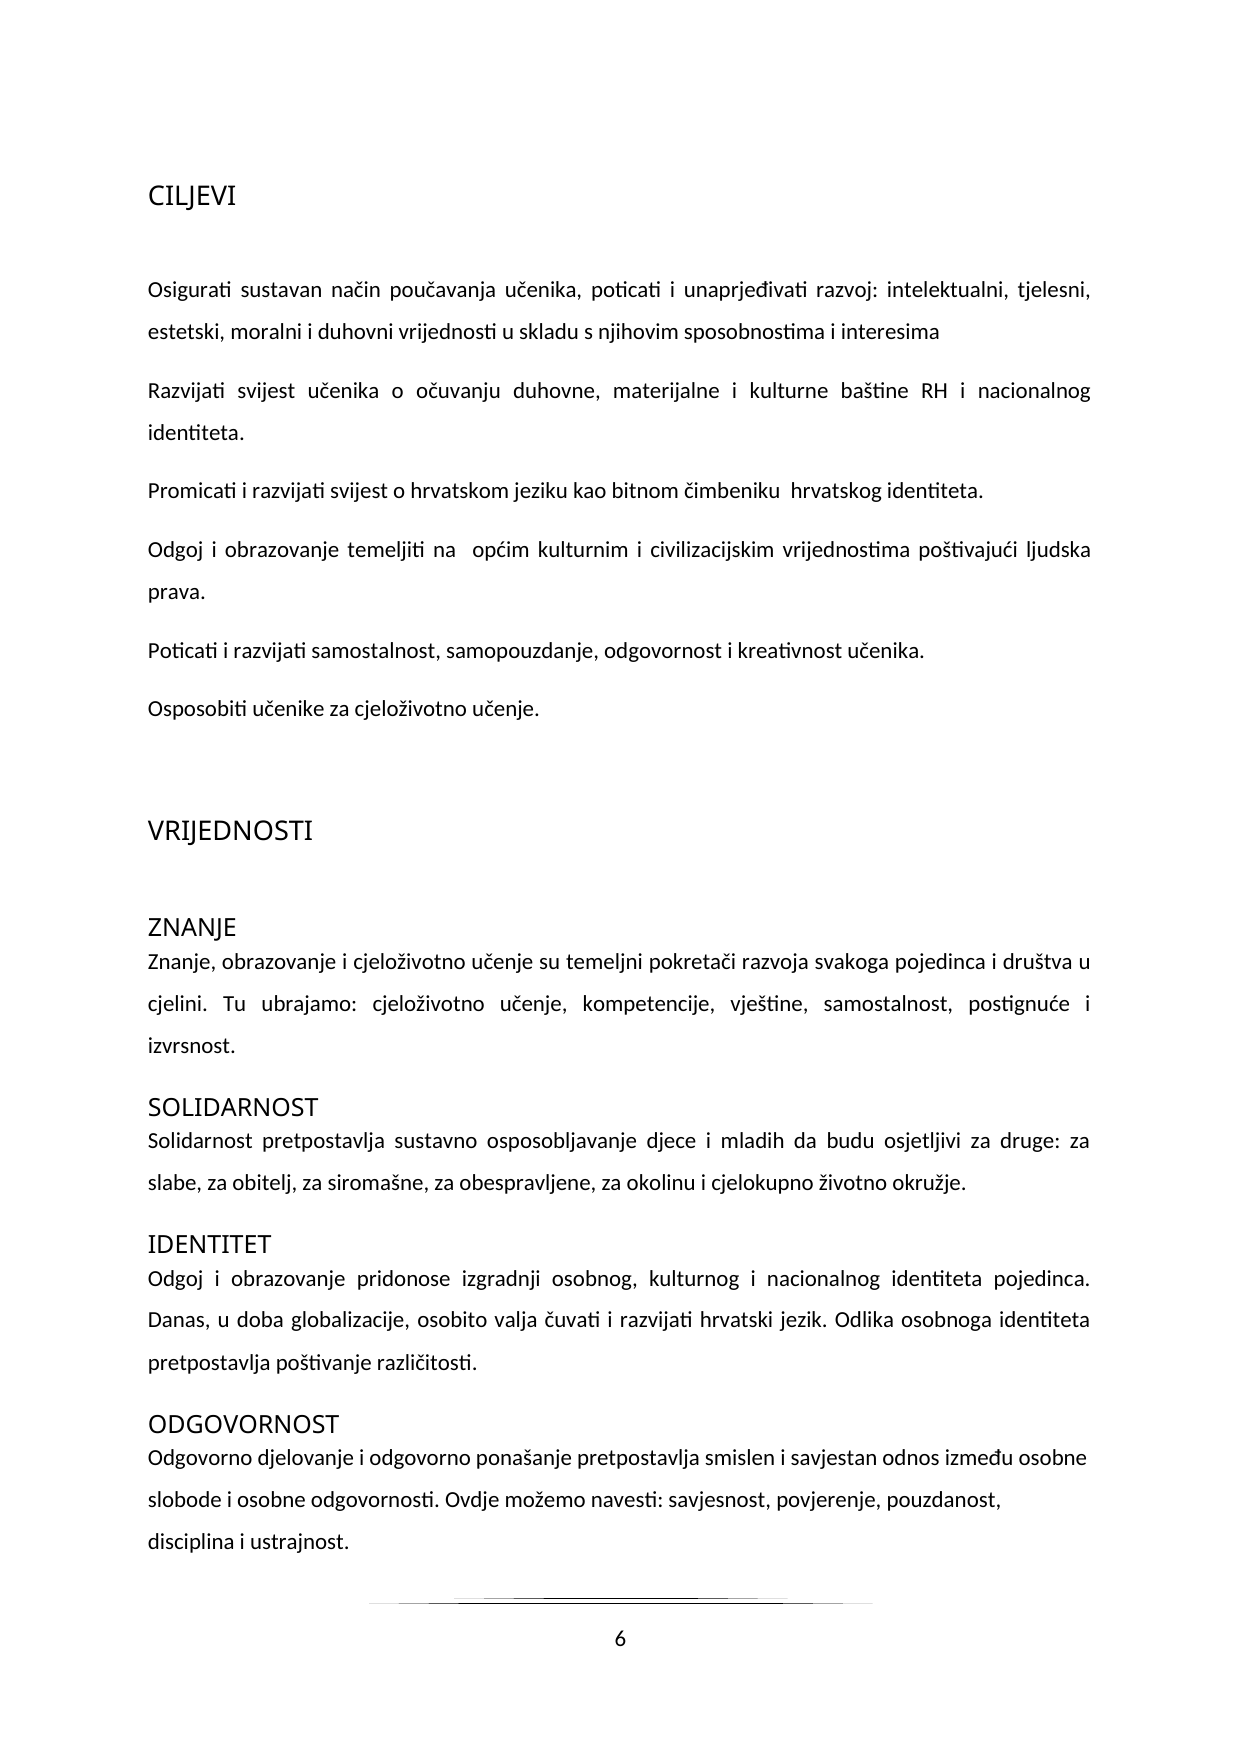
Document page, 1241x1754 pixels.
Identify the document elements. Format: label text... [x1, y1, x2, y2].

text Odgovorno djelovanje i odgovorno ponašanje pretpostavlja smislen i savjestan odnos između osobne slobode i osobne odgovornosti. Ovdje možemo navesti: savjesnost, povjerenje, pouzdanost, disciplina i ustrajnost. [148, 1443, 1092, 1555]
text Osposobiti učenike za cjeloživotno učenje. [148, 694, 1092, 722]
text Osigurati sustavan način poučavanja učenika, poticati i unaprjeđivati razvoj: intelektualni, tjelesni, estetski, moralni i duhovni vrijednosti u skladu s njihovim sposobnostima i interesima [148, 275, 1092, 345]
subtitle ODGOVORNOST [148, 1406, 1092, 1440]
subtitle ZNANJE [148, 910, 1092, 944]
text Odgoj i obrazovanje temeljiti na općim kulturnim i civilizacijskim vrijednostima poštivajući ljudska prava. [148, 535, 1092, 605]
subtitle CILJEVI [148, 177, 1092, 214]
text Odgoj i obrazovanje pridonose izgradnji osobnog, kulturnog i nacionalnog identiteta pojedinca. Danas, u doba globalizacije, osobito valja čuvati i razvijati hrvatski jezik. Odlika osobnoga identiteta pretpostavlja poštivanje različitosti. [148, 1264, 1092, 1376]
text Poticati i razvijati samostalnost, samopouzdanje, odgovornost i kreativnost učenika. [148, 636, 1092, 664]
subtitle SOLIDARNOST [148, 1089, 1092, 1123]
text Razvijati svijest učenika o očuvanju duhovne, materijalne i kulturne baštine RH i nacionalnog identiteta. [148, 376, 1092, 446]
text Solidarnost pretpostavlja sustavno osposobljavanje djece i mladih da budu osjetljivi za druge: za slabe, za obitelj, za siromašne, za obespravljene, za okolinu i cjelokupno životno okružje. [148, 1126, 1092, 1196]
text Znanje, obrazovanje i cjeloživotno učenje su temeljni pokretači razvoja svakoga pojedinca i društva u cjelini. Tu ubrajamo: cjeloživotno učenje, kompetencije, vještine, samostalnost, postignuće i izvrsnost. [148, 947, 1092, 1059]
text Promicati i razvijati svijest o hrvatskom jeziku kao bitnom čimbeniku hrvatskog identiteta. [148, 476, 1092, 504]
subtitle VRIJEDNOSTI [148, 812, 1092, 848]
subtitle IDENTITET [148, 1227, 1092, 1261]
